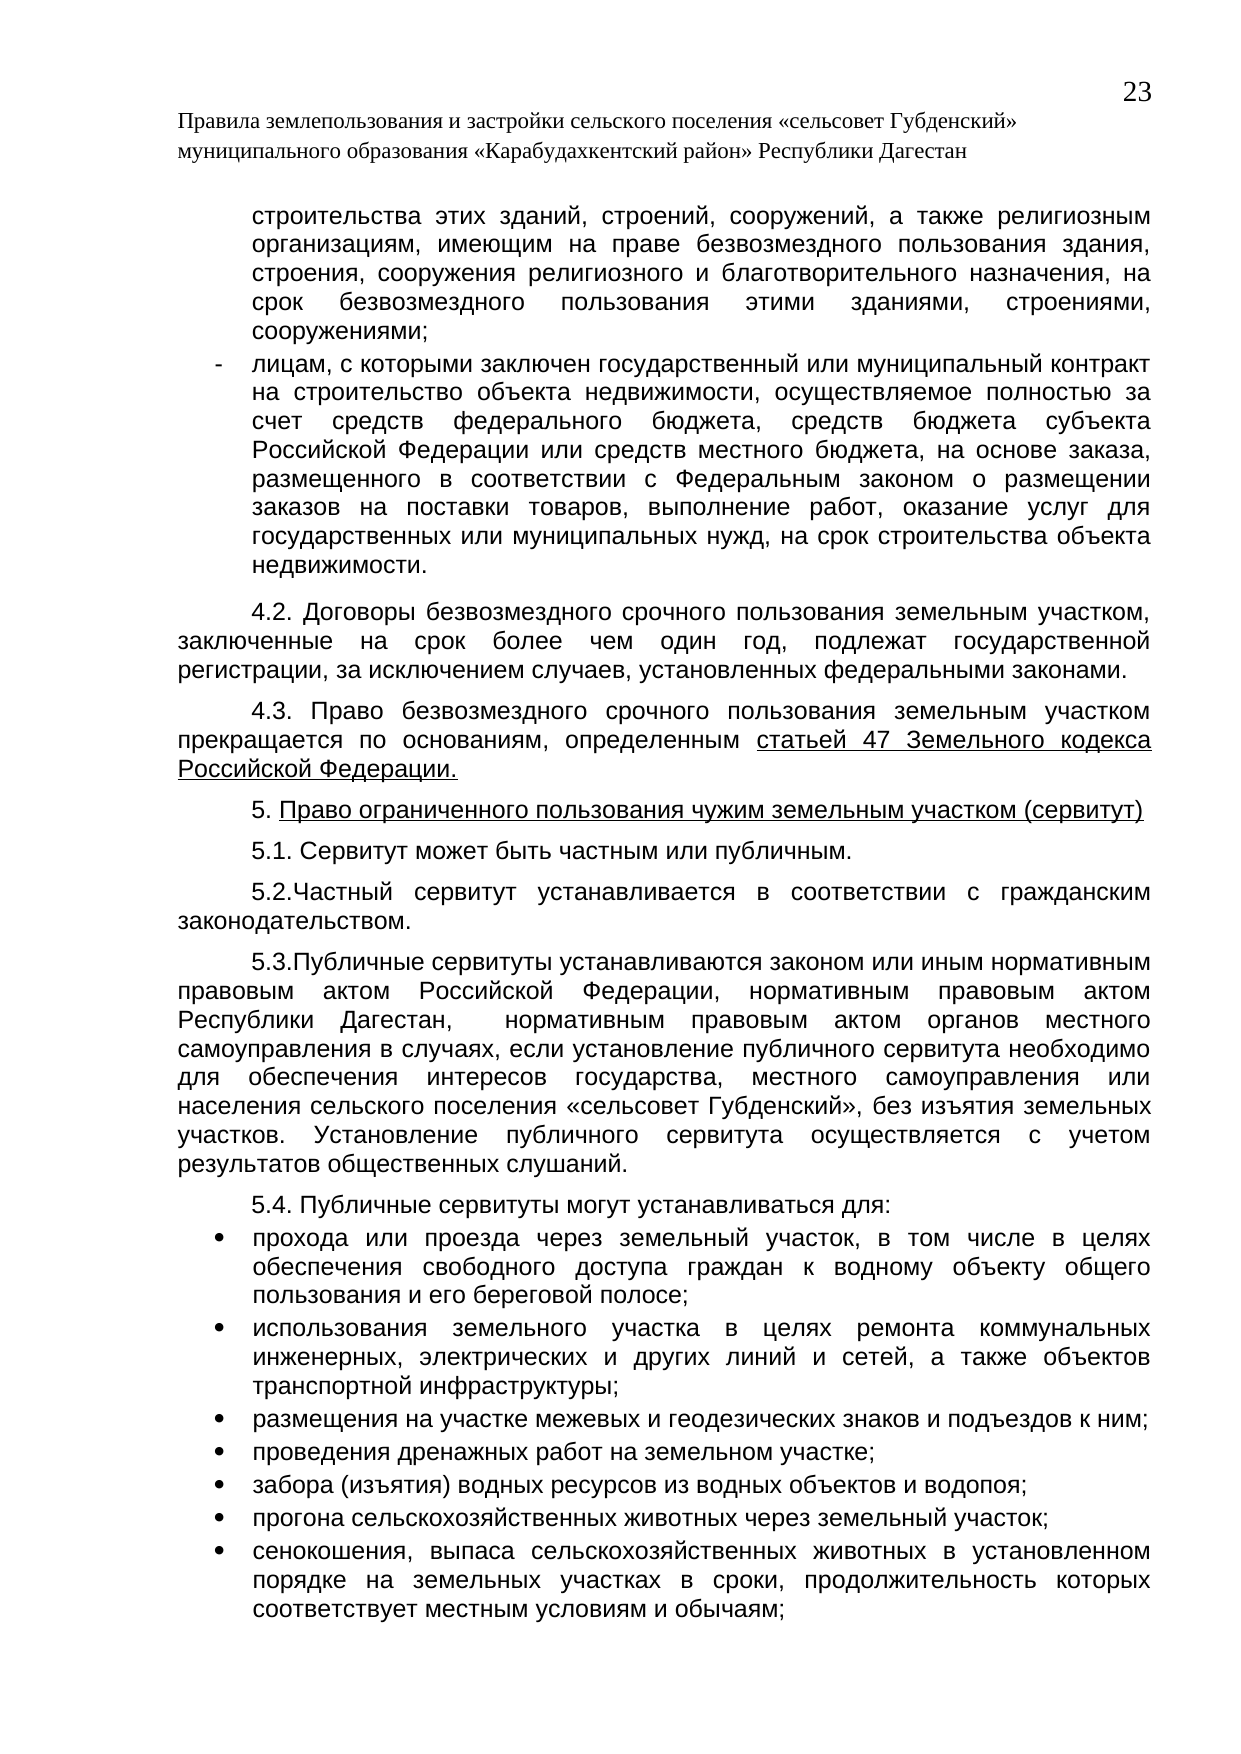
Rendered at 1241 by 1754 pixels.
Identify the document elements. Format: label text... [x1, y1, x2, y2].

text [214, 201, 1152, 344]
text 5.4. Публичные сервитуты могут устанавливаться для: [177, 1190, 1152, 1219]
list сенокошения, выпаса сельскохозяйственных животных в установленном порядке на земельных участках в сроки, продолжительность которых соответствует местным условиям и обычаям; [215, 1536, 1152, 1622]
text 5.3.Публичные сервитуты устанавливаются законом или иным нормативным правовым актом Российской Федерации, нормативным правовым актом Республики Дагестан, нормативным правовым актом органов местного самоуправления в случаях, если установление публичного сервитута необходимо для обеспечения интересов государства, местного самоуправления или населения сельского поселения «сельсовет Губденский», без изъятия земельных участков. Установление публичного сервитута осуществляется с учетом результатов общественных слушаний. [177, 947, 1152, 1177]
text 5.1. Сервитут может быть частным или публичным. [177, 836, 1152, 865]
list размещения на участке межевых и геодезических знаков и подъездов к ним; [215, 1404, 1152, 1433]
text 4.3. Право безвозмездного срочного пользования земельным участком прекращается по основаниям, определенным статьей 47 Земельного кодекса Российской Федерации. [177, 696, 1152, 782]
list проведения дренажных работ на земельном участке; [215, 1437, 1152, 1466]
text 5. Право ограниченного пользования чужим земельным участком (сервитут) [177, 795, 1152, 824]
list использования земельного участка в целях ремонта коммунальных инженерных, электрических и других линий и сетей, а также объектов транспортной инфраструктуры; [215, 1313, 1152, 1400]
text 5.2.Частный сервитут устанавливается в соответствии с гражданским законодательством. [177, 877, 1152, 935]
list прохода или проезда через земельный участок, в том числе в целях обеспечения свободного доступа граждан к водному объекту общего пользования и его береговой полосе; [215, 1223, 1152, 1309]
list прогона сельскохозяйственных животных через земельный участок; [215, 1503, 1152, 1532]
text - лицам, с которыми заключен государственный или муниципальный контракт на строительство объекта недвижимости, осуществляемое полностью за счет средств федерального бюджета, средств бюджета субъекта Российской Федерации или средств местного бюджета, на основе заказа, размещенного в соответствии с Федеральным законом о размещении заказов на поставки товаров, выполнение работ, оказание услуг для государственных или муниципальных нужд, на срок строительства объекта недвижимости. [214, 349, 1152, 579]
text 4.2. Договоры безвозмездного срочного пользования земельным участком, заключенные на срок более чем один год, подлежат государственной регистрации, за исключением случаев, установленных федеральными законами. [177, 597, 1152, 684]
list забора (изъятия) водных ресурсов из водных объектов и водопоя; [215, 1470, 1152, 1499]
